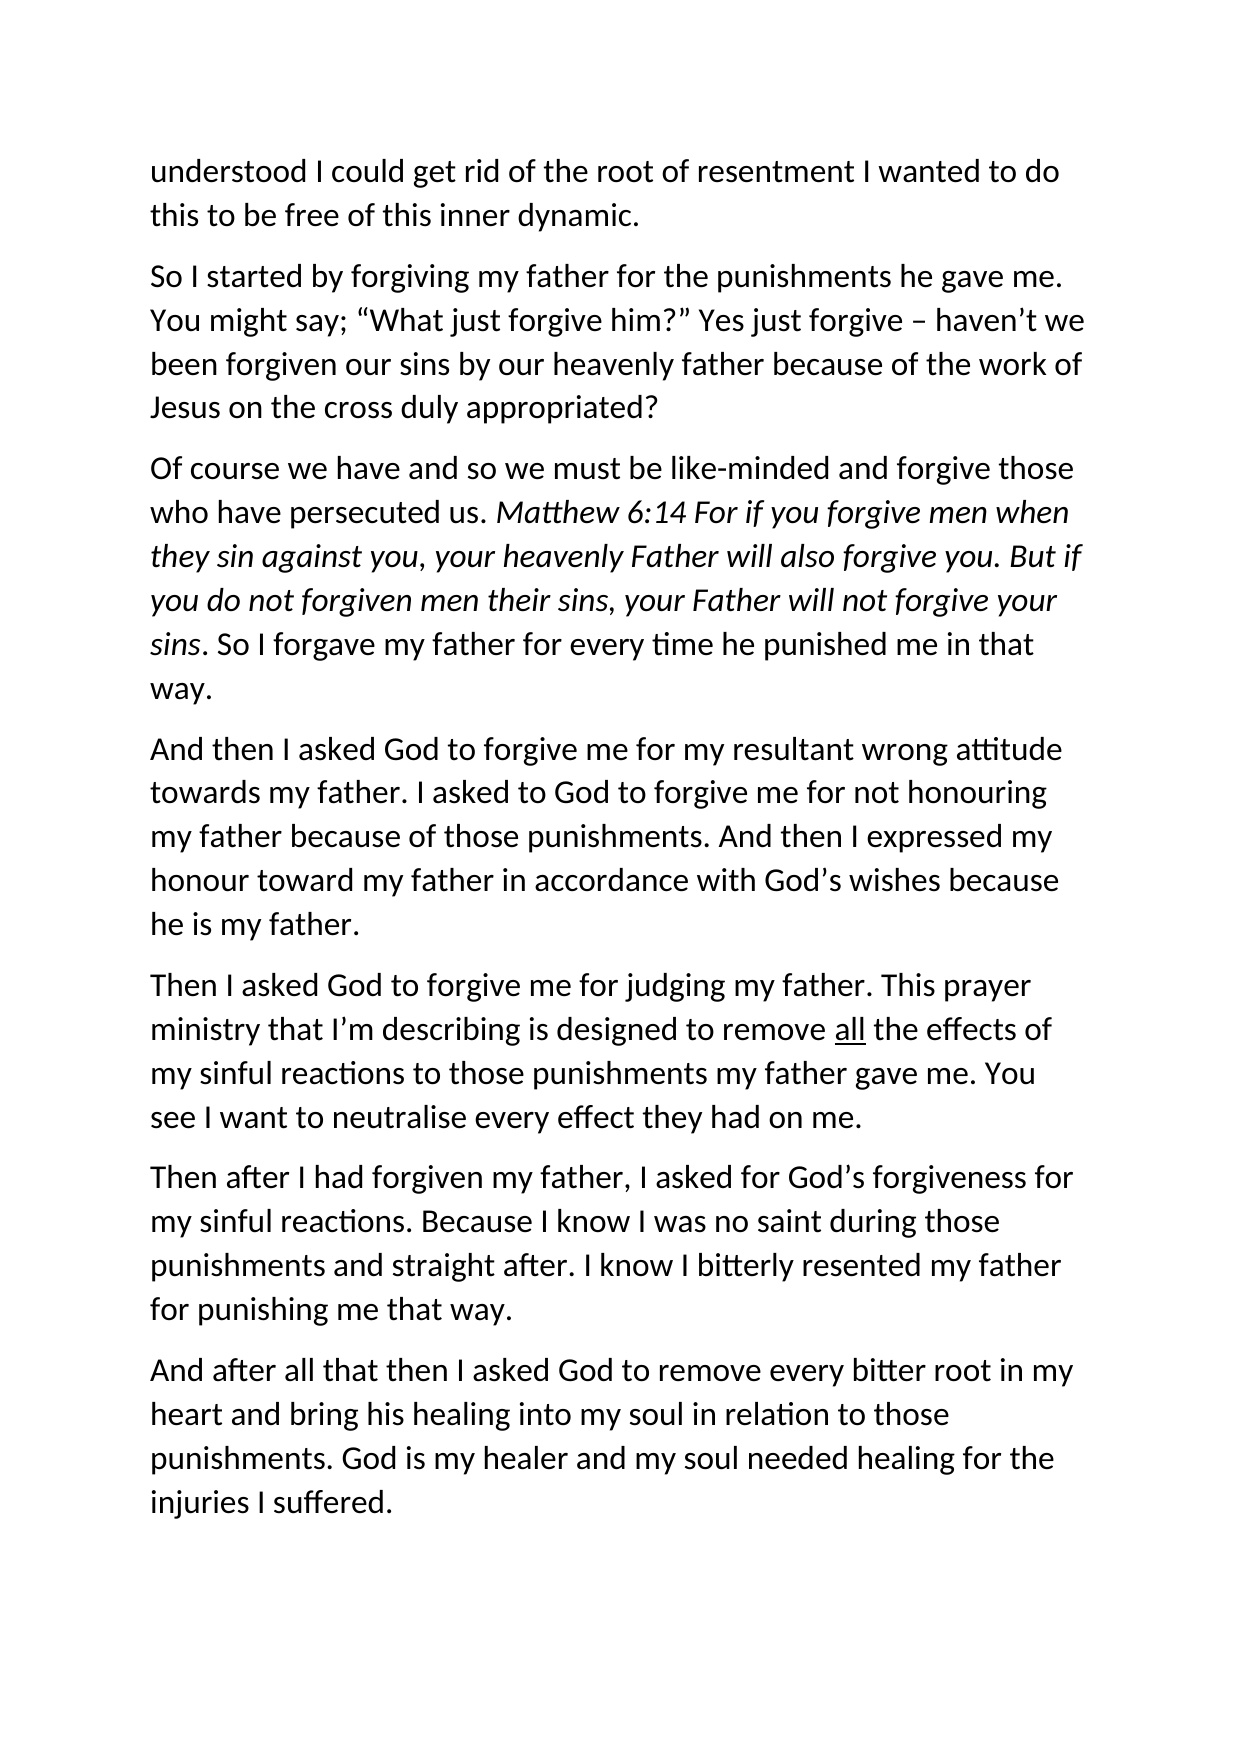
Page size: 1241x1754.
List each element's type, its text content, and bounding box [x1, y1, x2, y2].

text Then after I had forgiven my father, I asked for God’s forgiveness for my sinful reactions. Because I know I was no saint during those punishments and straight after. I know I bitterly resented my father for punishing me that way. [150, 1156, 1090, 1329]
text So I started by forgiving my father for the punishments he gave me. You might say; “What just forgive him?” Yes just forgive – haven’t we been forgiven our sins by our heavenly father because of the work of Jesus on the cross duly appropriated? [150, 254, 1090, 427]
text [150, 150, 1090, 235]
text And then I asked God to forgive me for my resultant wrong attitude towards my father. I asked to God to forgive me for not honouring my father because of those punishments. And then I expressed my honour toward my father in accordance with God’s wishes because he is my father. [150, 727, 1090, 944]
text Then I asked God to forgive me for judging my father. This prayer ministry that I’m describing is designed to remove all the effects of my sinful reactions to those punishments my father gave me. You see I want to neutralise every effect they had on me. [150, 964, 1090, 1137]
text And after all that then I asked God to remove every bitter root in my heart and bring his healing into my soul in relation to those punishments. God is my healer and my soul needed healing for the injuries I suffered. [150, 1349, 1090, 1522]
text Of course we have and so we must be like-minded and forgive those who have persecuted us. Matthew 6:14 For if you forgive men when they sin against you, your heavenly Father will also forgive you. But if you do not forgiven men their sins, your Father will not forgive your sins. So I forgave my father for every time he punished me in that way. [150, 447, 1090, 708]
